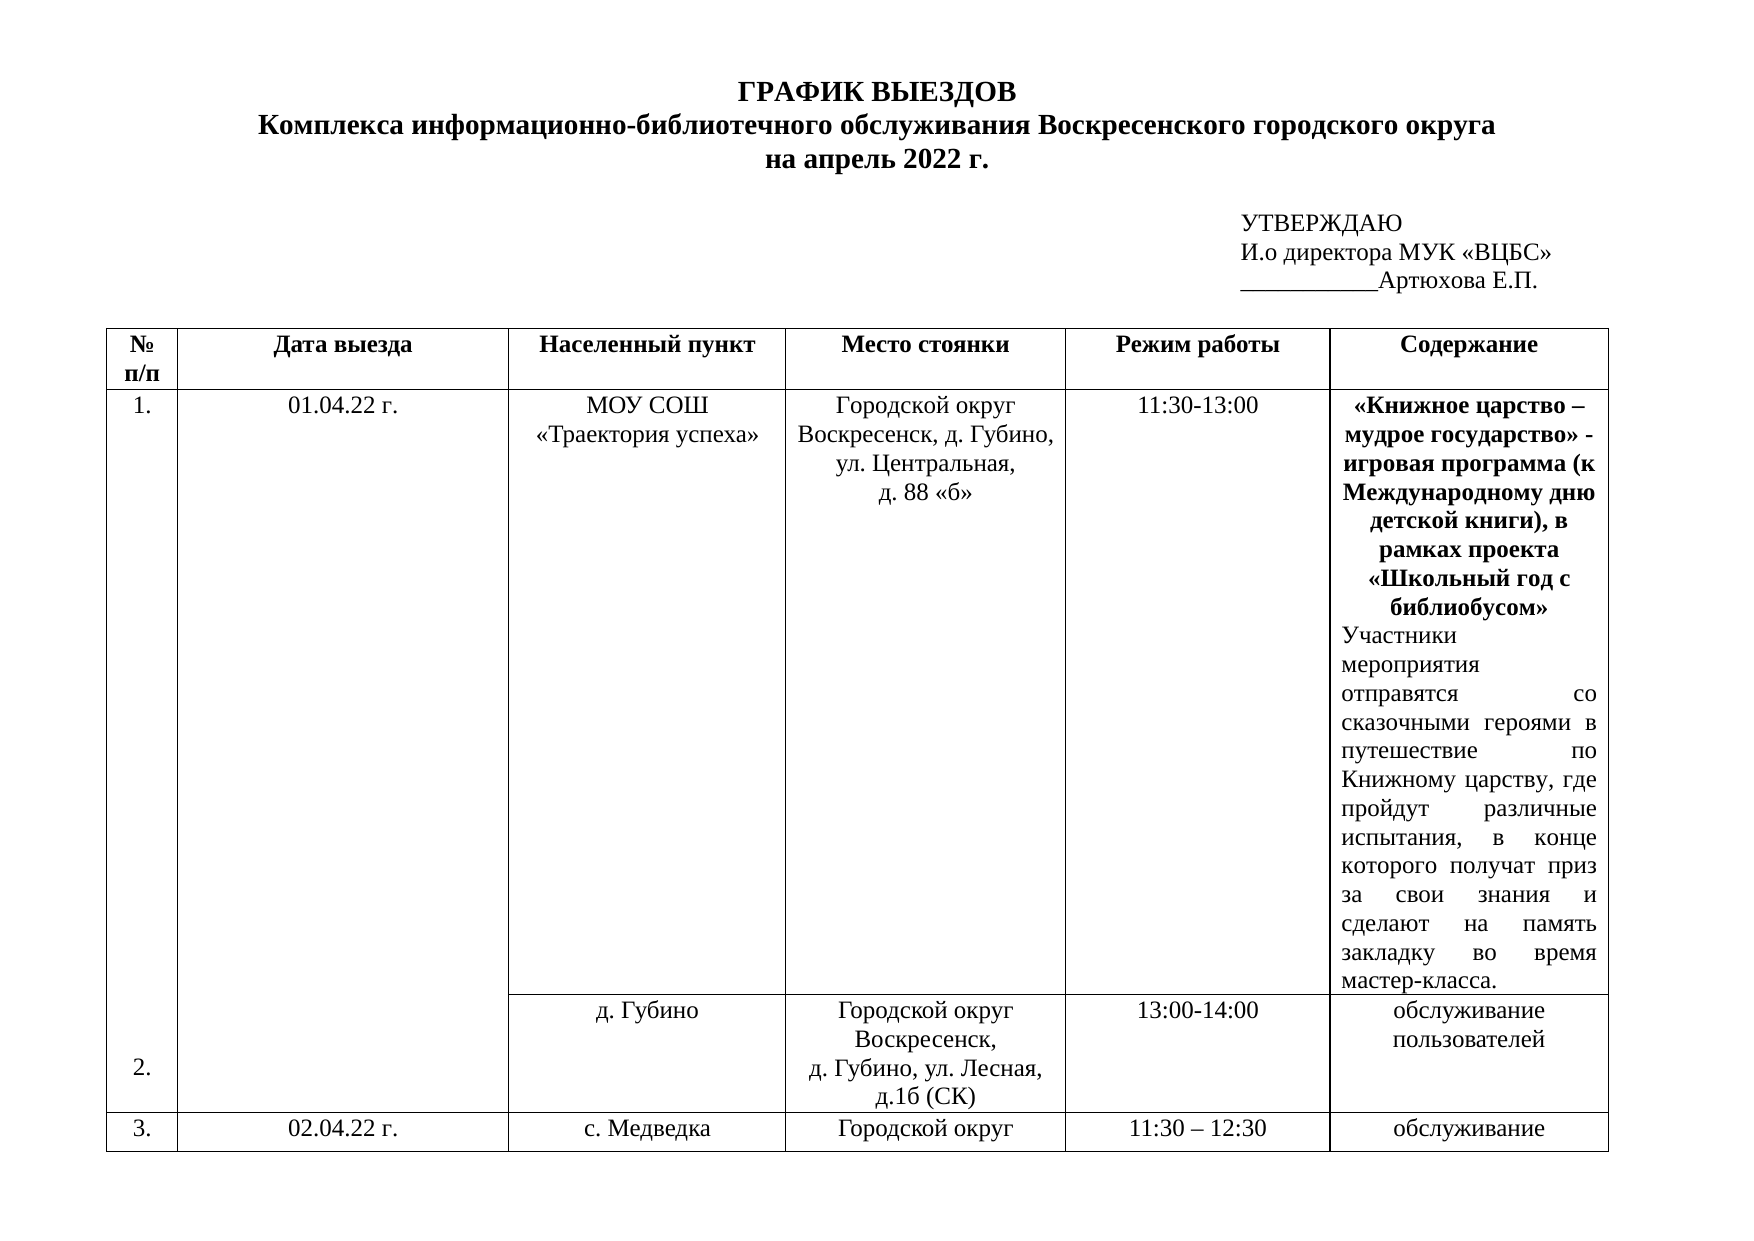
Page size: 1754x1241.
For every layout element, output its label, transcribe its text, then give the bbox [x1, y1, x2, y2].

table_cell МОУ СОШ «Траектория успеха» [509, 390, 785, 994]
table_cell 01.04.22 г. [178, 390, 508, 1112]
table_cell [1331, 1113, 1608, 1151]
table_cell обслуживание пользователей [1331, 995, 1608, 1112]
table_cell «Книжное царство – мудрое государство» - игровая программа (к Международному дню детской книги), в рамках проекта «Школьный год с библиобусом» Участники мероприятия отправятся со сказочными героями в путешествие по Книжному царству, где пройдут различные испытания, в конце которого получат приз за свои знания и сделают на память закладку во время мастер-класса. [1331, 390, 1608, 994]
table_cell Городской округ Воскресенск, д. Губино, ул. Лесная, д.1б (СК) [786, 995, 1065, 1112]
text ___________Артюхова Е.П. [118, 266, 1636, 294]
table_cell 11:30 – 12:30 [1066, 1113, 1329, 1151]
table_header Содержание [1331, 329, 1608, 389]
table_header № п/п [107, 329, 177, 389]
table_header Дата выезда [178, 329, 508, 389]
table_cell 3. 4. [107, 1113, 177, 1151]
text ГРАФИК ВЫЕЗДОВ Комплекса информационно-библиотечного обслуживания Воскресенского городского округа [118, 74, 1636, 141]
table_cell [786, 1113, 1065, 1151]
table_cell 02.04.22 г. [178, 1113, 508, 1151]
table_cell 13:00-14:00 [1066, 995, 1329, 1112]
table_cell с. Медведка [509, 1113, 785, 1151]
table_header Режим работы [1066, 329, 1329, 389]
table_header Место стоянки [786, 329, 1065, 389]
table_header Населенный пункт [509, 329, 785, 389]
table_cell д. Губино [509, 995, 785, 1112]
text И.о директора МУК «ВЦБС» [118, 237, 1636, 266]
table_cell 11:30-13:00 [1066, 390, 1329, 994]
text на апрель 2022 г. [118, 141, 1636, 174]
table_cell Городской округ Воскресенск, д. Губино, ул. Центральная, д. 88 «б» [786, 390, 1065, 994]
table_cell 1. 2. [107, 390, 177, 1112]
text УТВЕРЖДАЮ [118, 208, 1636, 237]
